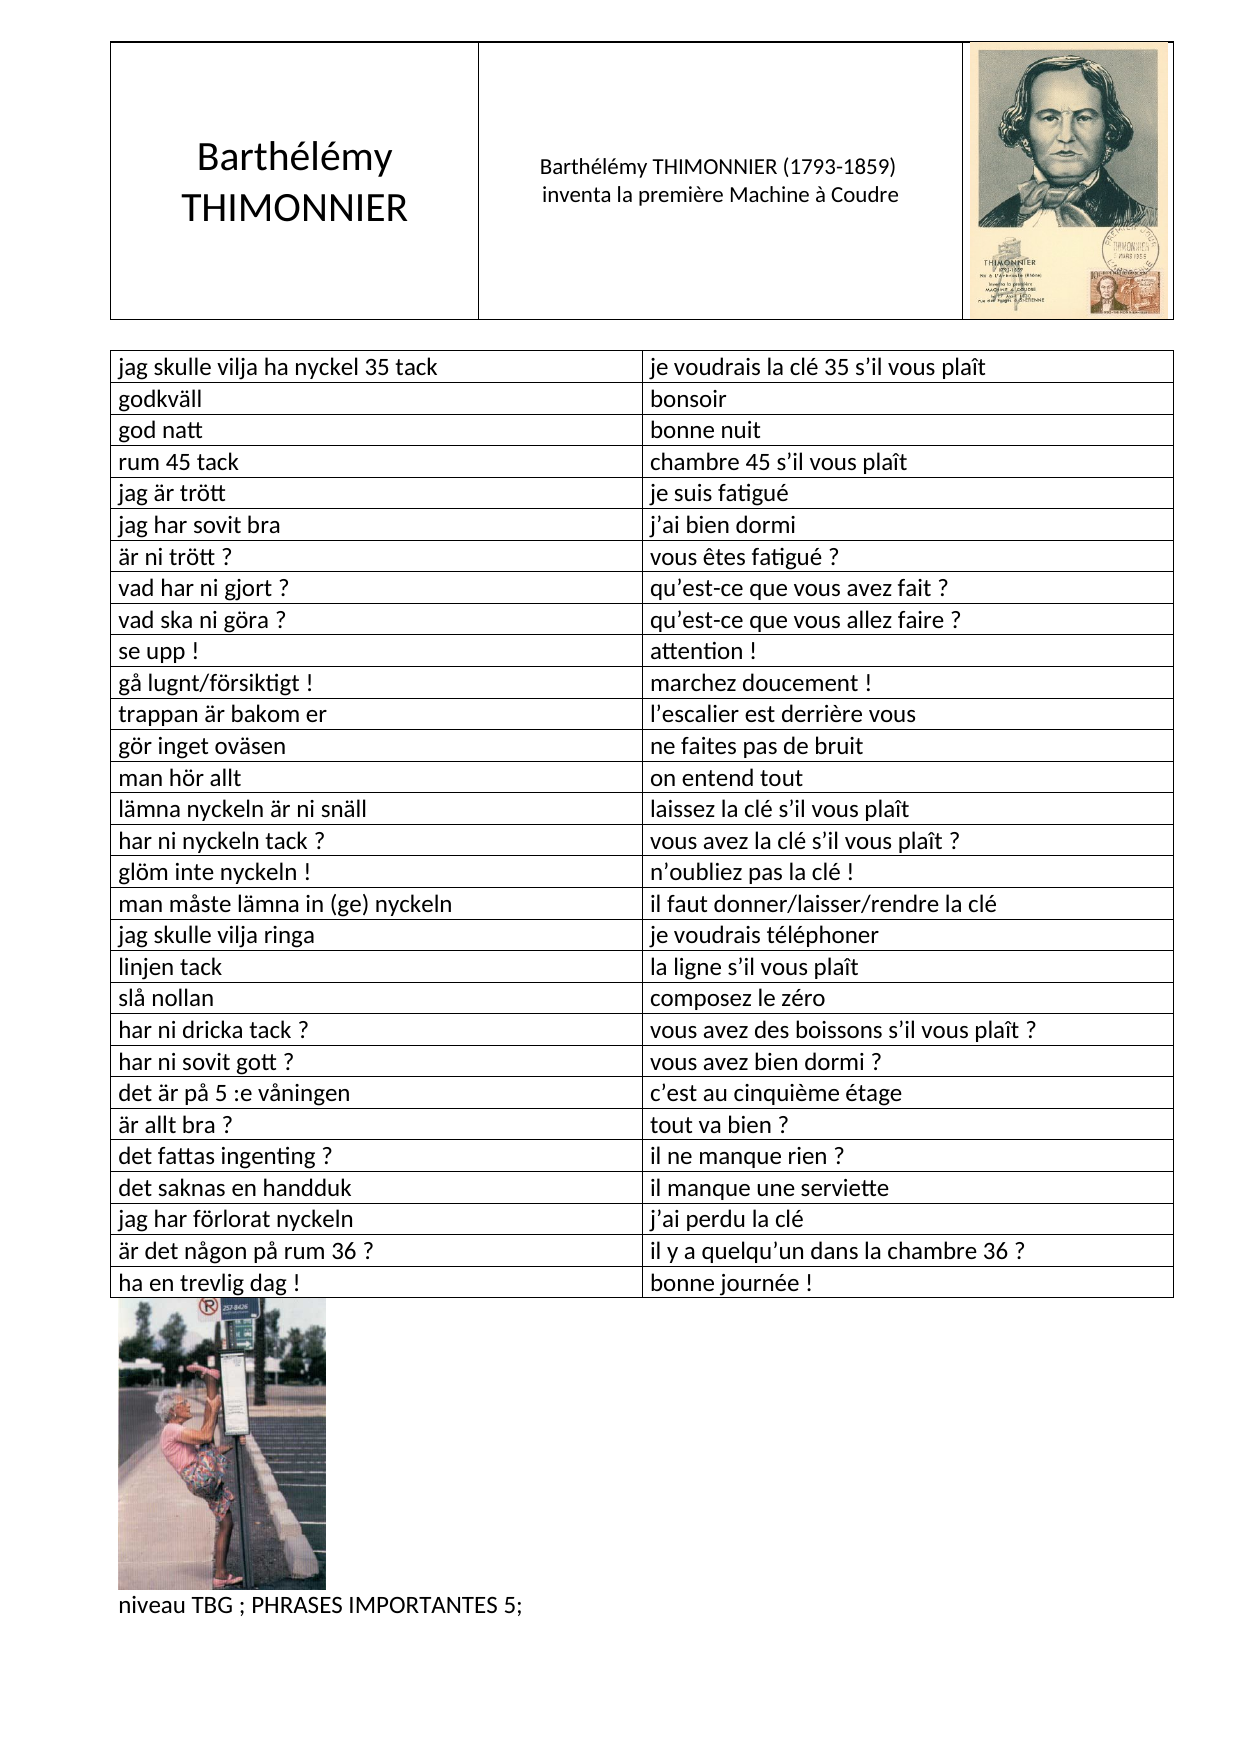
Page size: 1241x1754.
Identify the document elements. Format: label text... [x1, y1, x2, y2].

table_cell lämna nyckeln är ni snäll [111, 793, 642, 824]
table_cell laissez la clé s’il vous plaît [643, 793, 1173, 824]
table_cell har ni dricka tack ? [111, 1014, 642, 1045]
table_cell bonne nuit [643, 415, 1173, 445]
table_cell marchez doucement ! [643, 667, 1173, 697]
table_cell det fattas ingenting ? [111, 1140, 642, 1171]
table_header [1168, 43, 1173, 319]
table_cell rum 45 tack [111, 446, 642, 477]
table_cell il ne manque rien ? [643, 1140, 1173, 1171]
table_cell slå nollan [111, 983, 642, 1013]
table_cell är ni trött ? [111, 541, 642, 571]
table_cell je suis fatigué [643, 478, 1173, 508]
table_cell har ni sovit gott ? [111, 1046, 642, 1076]
table_cell attention ! [643, 635, 1173, 666]
table_cell il y a quelqu’un dans la chambre 36 ? [643, 1235, 1173, 1266]
table_cell tout va bien ? [643, 1109, 1173, 1139]
table_cell vad ska ni göra ? [111, 604, 642, 634]
table_cell vous avez des boissons s’il vous plaît ? [643, 1014, 1173, 1045]
table_cell j’ai perdu la clé [643, 1204, 1173, 1234]
table_cell har ni nyckeln tack ? [111, 825, 642, 855]
table_cell ha en trevlig dag ! [111, 1267, 642, 1297]
table_cell se upp ! [111, 635, 642, 666]
table_cell jag har sovit bra [111, 509, 642, 540]
text niveau TBG ; PHRASES IMPORTANTES 5; [118, 1589, 1181, 1620]
table_cell il faut donner/laisser/rendre la clé [643, 888, 1173, 918]
table_cell vous avez bien dormi ? [643, 1046, 1173, 1076]
table_cell jag är trött [111, 478, 642, 508]
table_cell trappan är bakom er [111, 699, 642, 729]
table_cell är det någon på rum 36 ? [111, 1235, 642, 1266]
table_cell gör inget oväsen [111, 730, 642, 761]
table_cell j’ai bien dormi [643, 509, 1173, 540]
table_cell bonsoir [643, 383, 1173, 413]
table_cell bonne journée ! [643, 1267, 1173, 1297]
table_cell jag har förlorat nyckeln [111, 1204, 642, 1234]
table_header Barthélémy THIMONNIER [111, 43, 478, 319]
table_cell det saknas en handduk [111, 1172, 642, 1202]
table_header jag skulle vilja ha nyckel 35 tack [111, 351, 642, 382]
table_header je voudrais la clé 35 s’il vous plaît [643, 351, 1173, 382]
table_cell composez le zéro [643, 983, 1173, 1013]
table_cell vad har ni gjort ? [111, 572, 642, 603]
table_cell godkväll [111, 383, 642, 413]
table_cell glöm inte nyckeln ! [111, 856, 642, 887]
table_cell on entend tout [643, 762, 1173, 792]
table_cell la ligne s’il vous plaît [643, 951, 1173, 982]
table_cell je voudrais téléphoner [643, 920, 1173, 950]
table_cell gå lugnt/försiktigt ! [111, 667, 642, 697]
table_cell l’escalier est derrière vous [643, 699, 1173, 729]
table_cell god natt [111, 415, 642, 445]
table_cell linjen tack [111, 951, 642, 982]
table_cell n’oubliez pas la clé ! [643, 856, 1173, 887]
table_cell man måste lämna in (ge) nyckeln [111, 888, 642, 918]
table_cell qu’est-ce que vous allez faire ? [643, 604, 1173, 634]
table_cell man hör allt [111, 762, 642, 792]
table_cell qu’est-ce que vous avez fait ? [643, 572, 1173, 603]
table_cell vous avez la clé s’il vous plaît ? [643, 825, 1173, 855]
table_cell det är på 5 :e våningen [111, 1077, 642, 1108]
picture [118, 1298, 326, 1590]
table_cell il manque une serviette [643, 1172, 1173, 1202]
table_header Barthélémy THIMONNIER (1793-1859) inventa la première Machine à Coudre [479, 43, 962, 319]
table_header [963, 43, 970, 319]
table_cell är allt bra ? [111, 1109, 642, 1139]
table_cell c’est au cinquième étage [643, 1077, 1173, 1108]
table_cell chambre 45 s’il vous plaît [643, 446, 1173, 477]
table_cell jag skulle vilja ringa [111, 920, 642, 950]
table_cell ne faites pas de bruit [643, 730, 1173, 761]
table_cell vous êtes fatigué ? [643, 541, 1173, 571]
picture [970, 42, 1168, 319]
